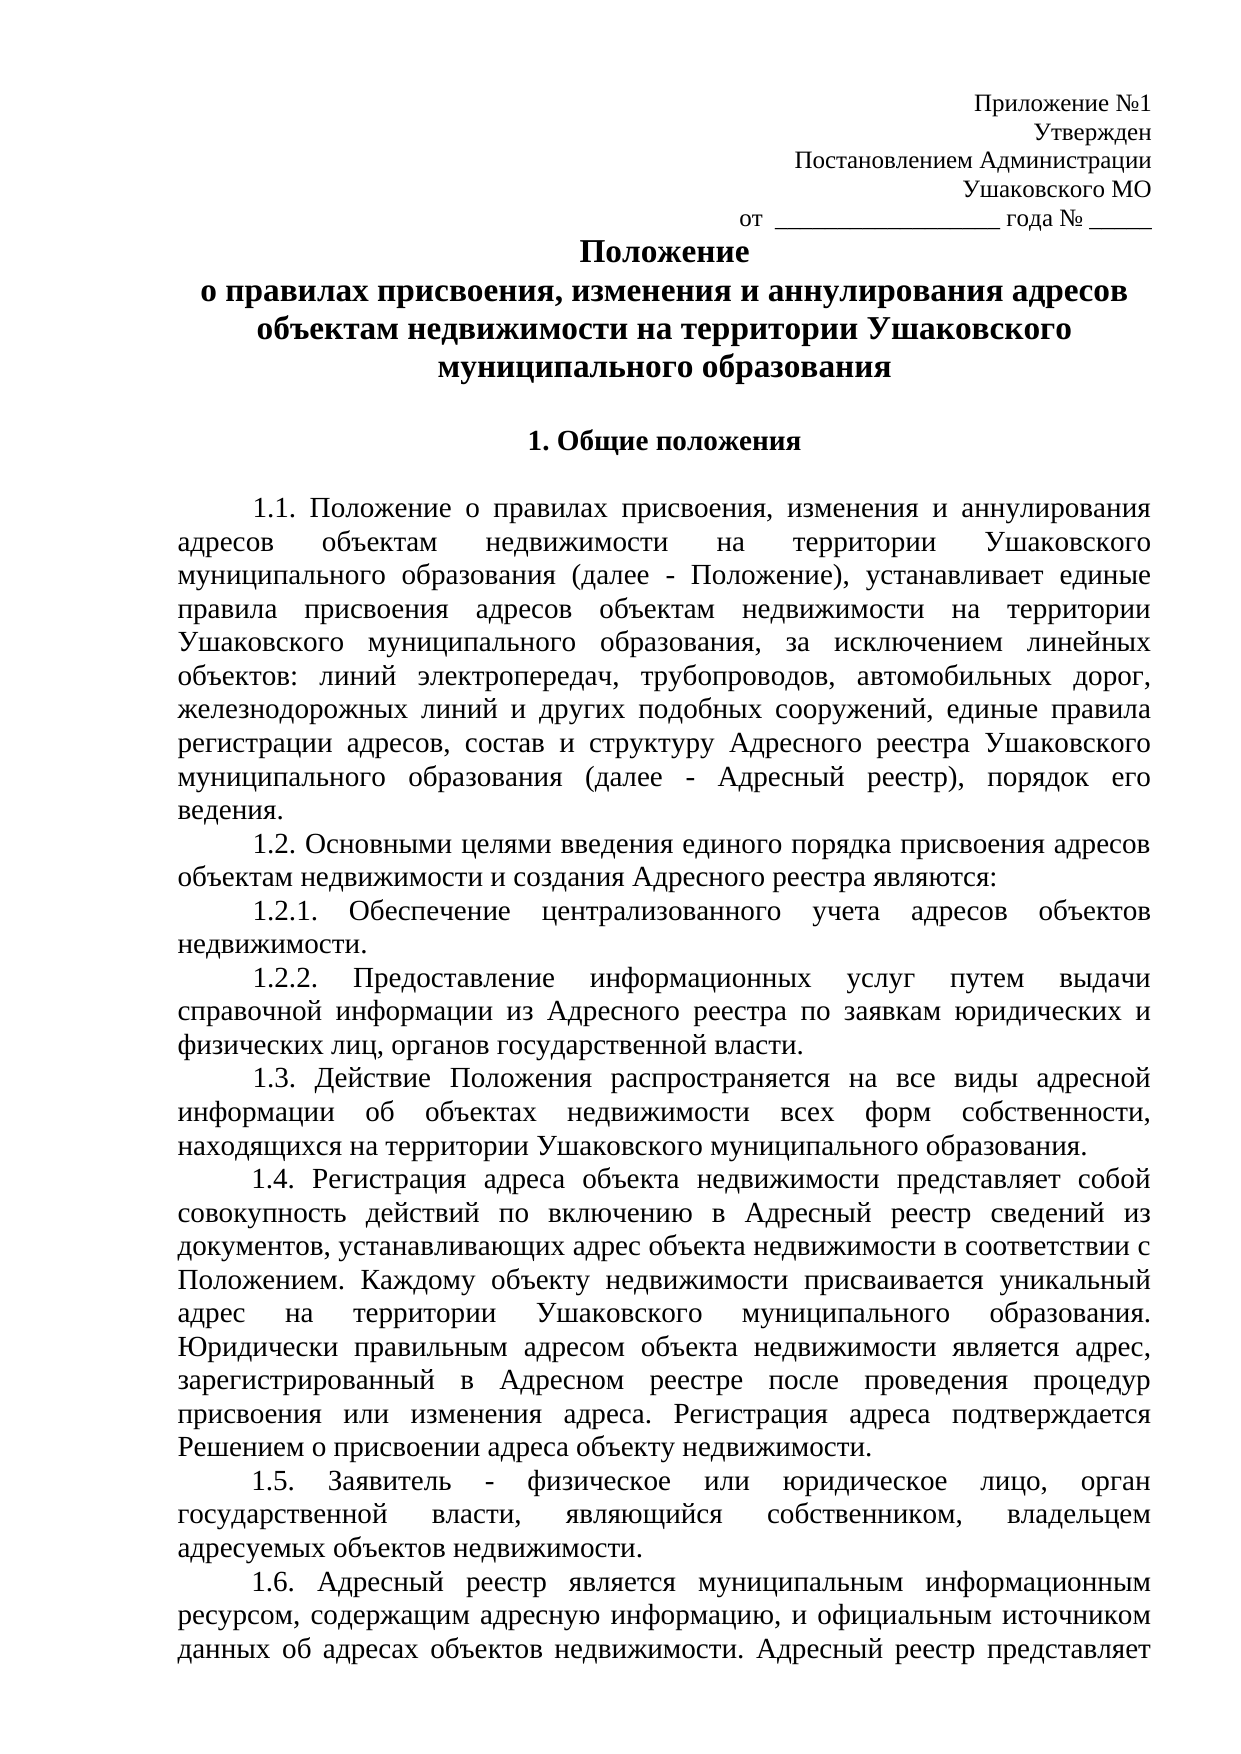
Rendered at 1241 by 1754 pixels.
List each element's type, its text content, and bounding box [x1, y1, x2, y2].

text 1.1. Положение о правилах присвоения, изменения и аннулирования адресов объектам недвижимости на территории Ушаковского муниципального образования (далее - Положение), устанавливает единые правила присвоения адресов объектам недвижимости на территории Ушаковского муниципального образования, за исключением линейных объектов: линий электропередач, трубопроводов, автомобильных дорог, железнодорожных линий и других подобных сооружений, единые правила регистрации адресов, состав и структуру Адресного реестра Ушаковского муниципального образования (далее - Адресный реестр), порядок его ведения. [177, 490, 1152, 826]
text 1.4. Регистрация адреса объекта недвижимости представляет собой совокупность действий по включению в Адресный реестр сведений из документов, устанавливающих адрес объекта недвижимости в соответствии с Положением. Каждому объекту недвижимости присваивается уникальный адрес на территории Ушаковского муниципального образования. Юридически правильным адресом объекта недвижимости является адрес, зарегистрированный в Адресном реестре после проведения процедур присвоения или изменения адреса. Регистрация адреса подтверждается Решением о присвоении адреса объекту недвижимости. [177, 1161, 1152, 1463]
text о правилах присвоения, изменения и аннулирования адресов объектам недвижимости на территории Ушаковского муниципального образования [177, 270, 1152, 385]
text Ушаковского МО [177, 174, 1152, 203]
text 1. Общие положения [177, 423, 1152, 457]
text от __________________ года № _____ [177, 203, 1152, 232]
text Положение [177, 232, 1152, 270]
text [177, 1564, 1152, 1664]
text 1.2.2. Предоставление информационных услуг путем выдачи справочной информации из Адресного реестра по заявкам юридических и физических лиц, органов государственной власти. [177, 960, 1152, 1061]
text Приложение №1 [177, 88, 1152, 117]
text 1.5. Заявитель - физическое или юридическое лицо, орган государственной власти, являющийся собственником, владельцем адресуемых объектов недвижимости. [177, 1463, 1152, 1564]
text 1.2. Основными целями введения единого порядка присвоения адресов объектам недвижимости и создания Адресного реестра являются: [177, 826, 1152, 893]
text Утвержден [177, 117, 1152, 145]
text 1.2.1. Обеспечение централизованного учета адресов объектов недвижимости. [177, 893, 1152, 960]
text 1.3. Действие Положения распространяется на все виды адресной информации об объектах недвижимости всех форм собственности, находящихся на территории Ушаковского муниципального образования. [177, 1061, 1152, 1161]
text Постановлением Администрации [177, 145, 1152, 174]
